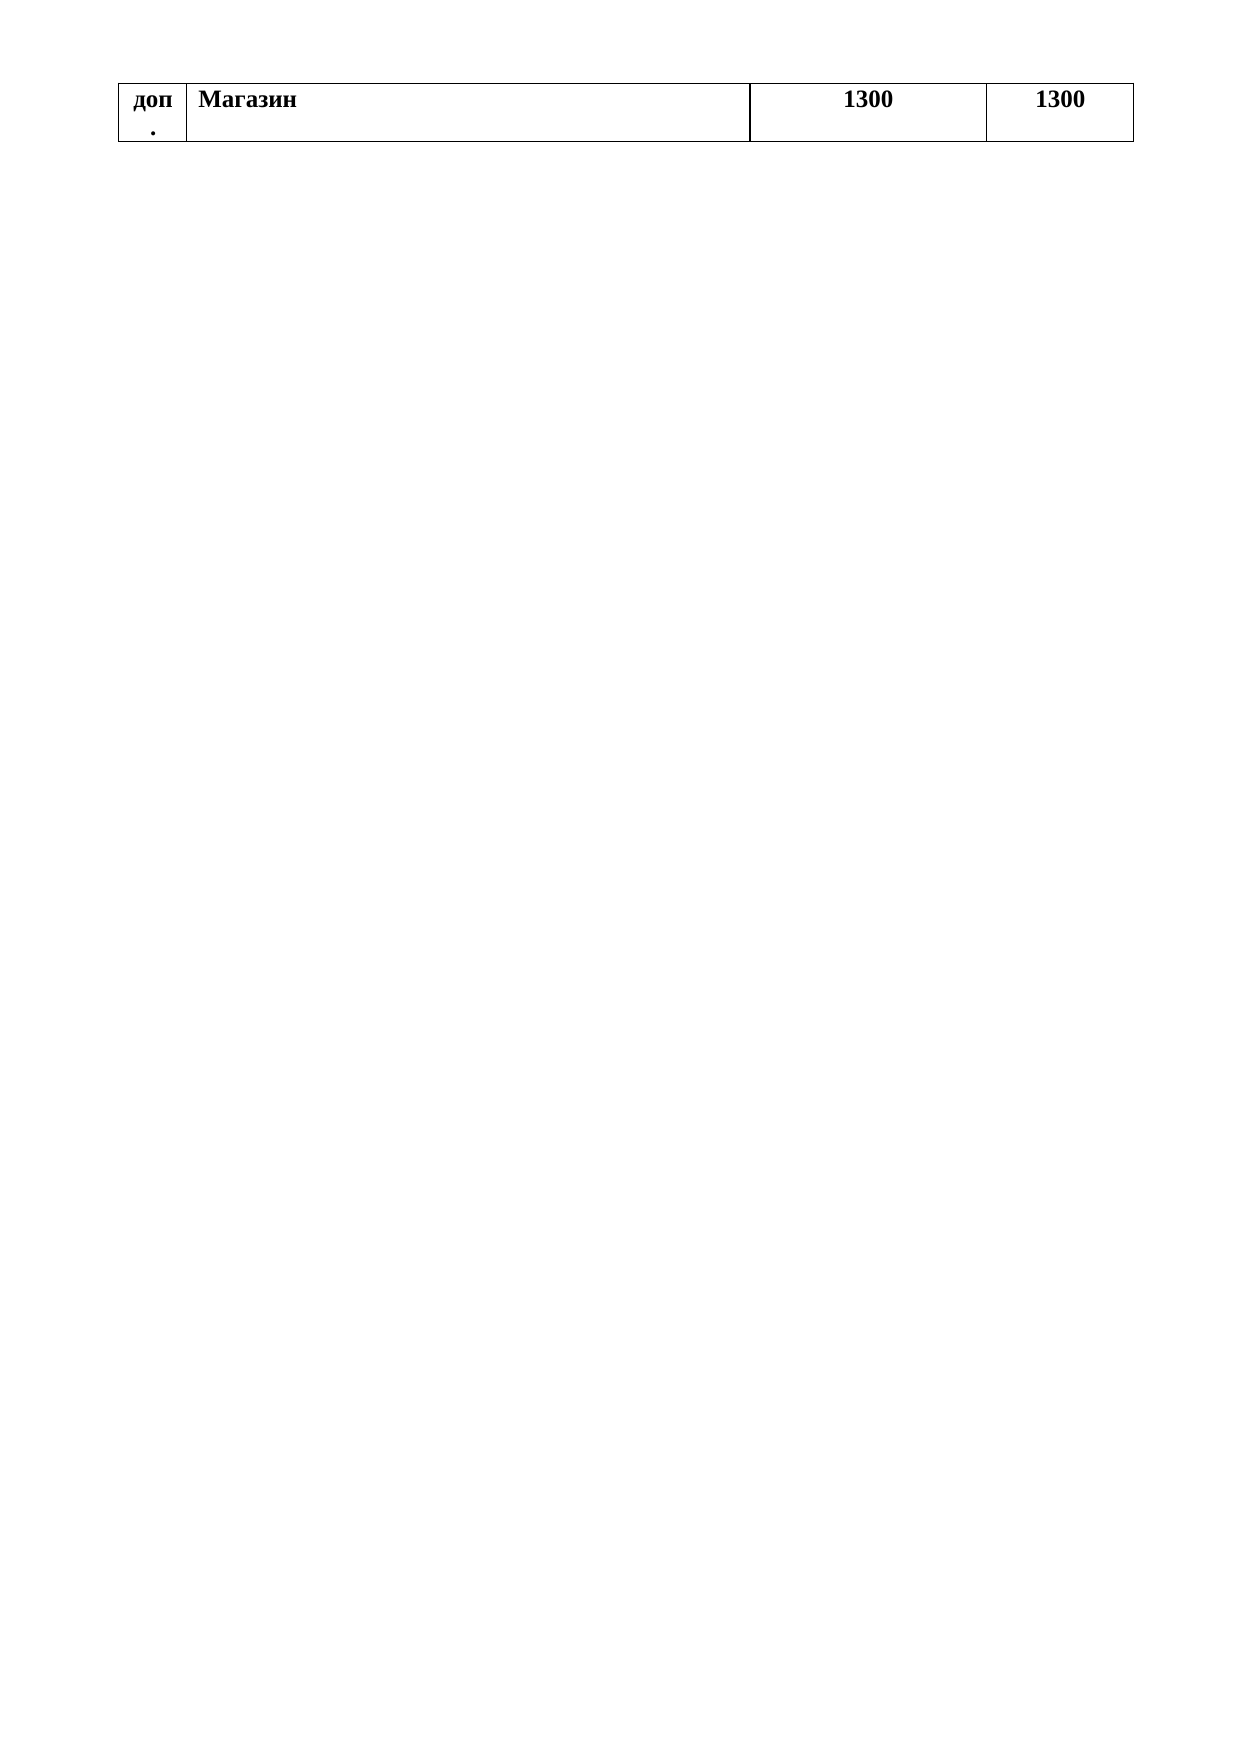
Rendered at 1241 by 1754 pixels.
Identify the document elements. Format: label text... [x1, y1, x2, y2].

table_cell 1300 [987, 84, 1133, 141]
table_cell доп. [119, 84, 186, 141]
table_cell 1300 [751, 84, 986, 141]
table_cell Магазин [187, 84, 749, 141]
